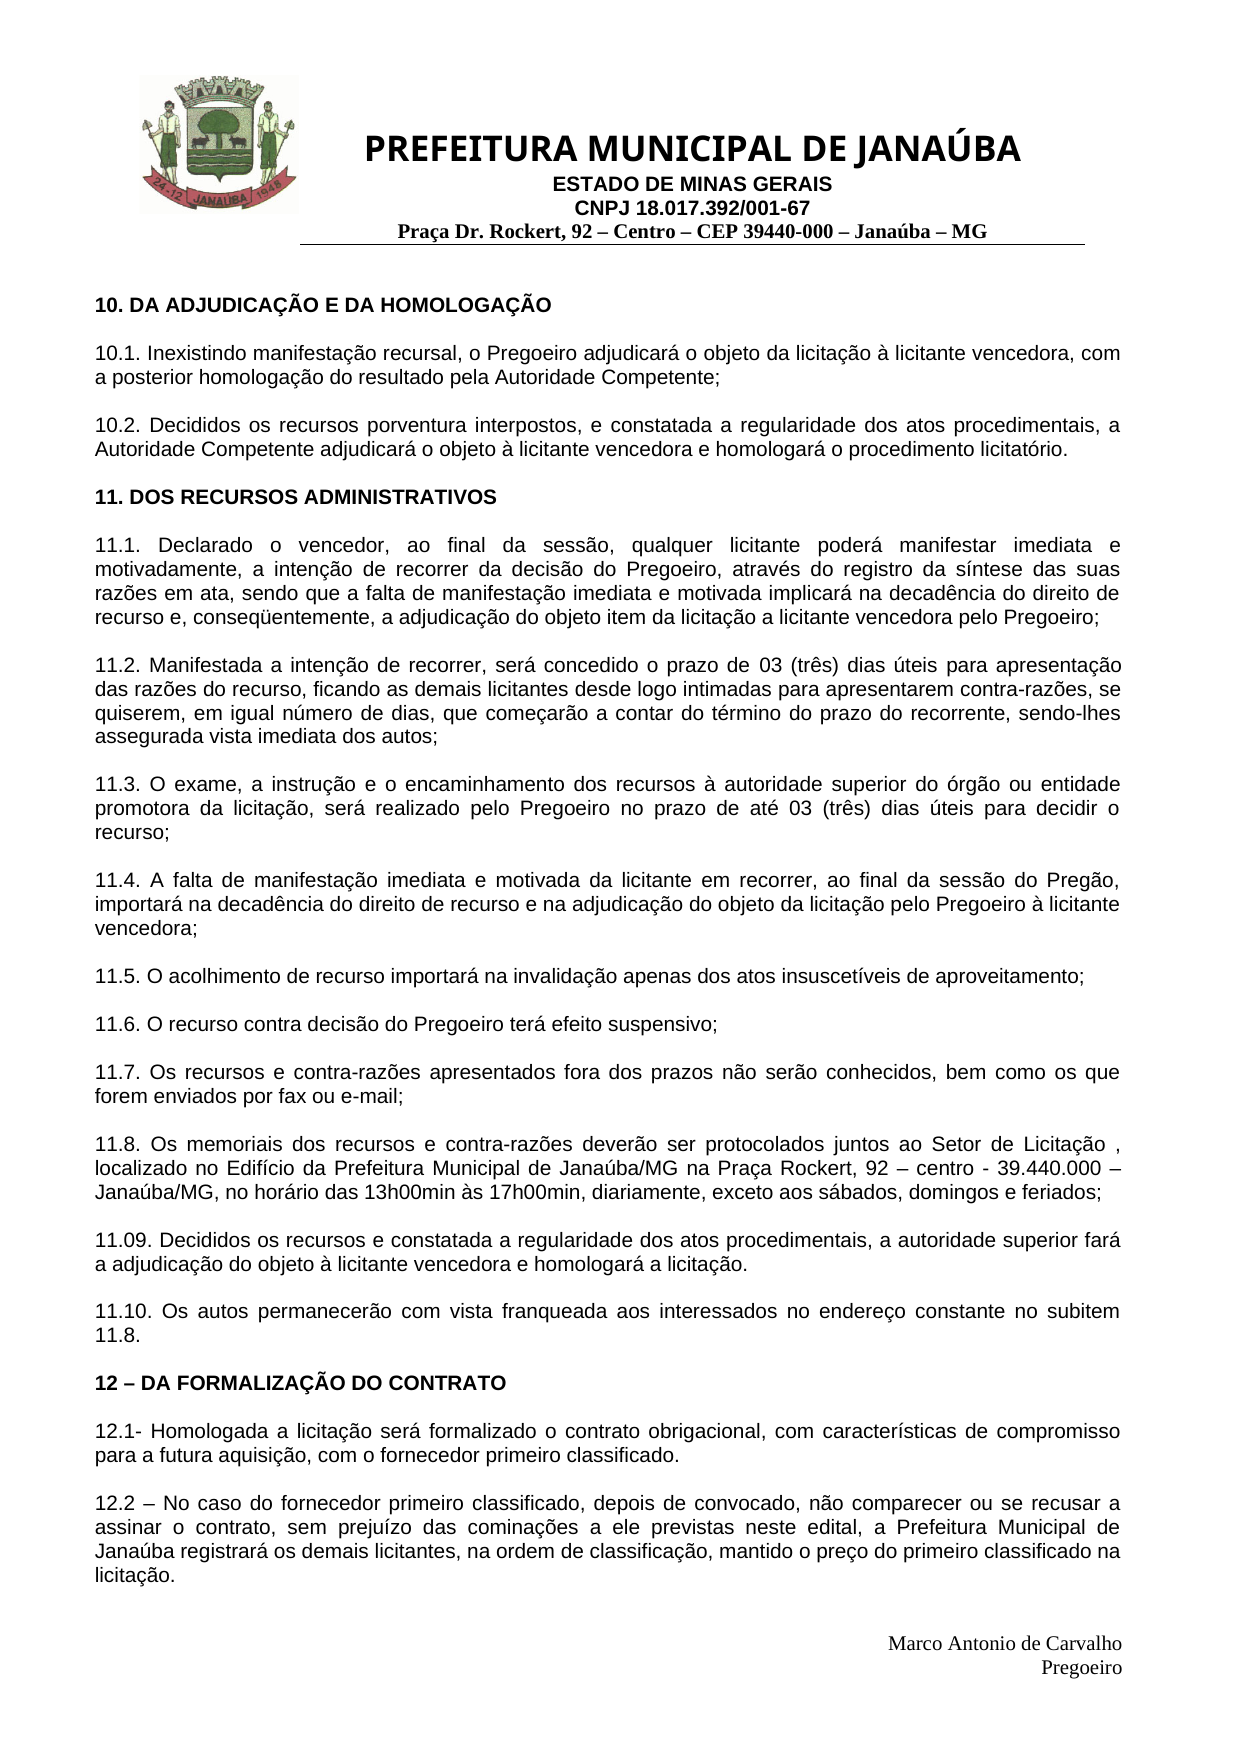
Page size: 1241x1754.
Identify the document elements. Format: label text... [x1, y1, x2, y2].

text 11.6. O recurso contra decisão do Pregoeiro terá efeito suspensivo; [94, 1012, 1122, 1036]
text 11.8. Os memoriais dos recursos e contra-razões deverão ser protocolados juntos ao Setor de Licitação , localizado no Edifício da Prefeitura Municipal de Janaúba/MG na Praça Rockert, 92 – centro - 39.440.000 – Janaúba/MG, no horário das 13h00min às 17h00min, diariamente, exceto aos sábados, domingos e feriados; [94, 1132, 1122, 1203]
text 11.2. Manifestada a intenção de recorrer, será concedido o prazo de 03 (três) dias úteis para apresentação das razões do recurso, ficando as demais licitantes desde logo intimadas para apresentarem contra-razões, se quiserem, em igual número de dias, que começarão a contar do término do prazo do recorrente, sendo-lhes assegurada vista imediata dos autos; [94, 652, 1122, 748]
text 11.3. O exame, a instrução e o encaminhamento dos recursos à autoridade superior do órgão ou entidade promotora da licitação, será realizado pelo Pregoeiro no prazo de até 03 (três) dias úteis para decidir o recurso; [94, 772, 1122, 844]
text 12.1- Homologada a licitação será formalizado o contrato obrigacional, com características de compromisso para a futura aquisição, com o fornecedor primeiro classificado. [94, 1419, 1122, 1467]
text 12 – DA FORMALIZAÇÃO DO CONTRATO [94, 1371, 1122, 1395]
text 12.2 – No caso do fornecedor primeiro classificado, depois de convocado, não comparecer ou se recusar a assinar o contrato, sem prejuízo das cominações a ele previstas neste edital, a Prefeitura Municipal de Janaúba registrará os demais licitantes, na ordem de classificação, mantido o preço do primeiro classificado na licitação. [94, 1491, 1122, 1587]
text 11.1. Declarado o vencedor, ao final da sessão, qualquer licitante poderá manifestar imediata e motivadamente, a intenção de recorrer da decisão do Pregoeiro, através do registro da síntese das suas razões em ata, sendo que a falta de manifestação imediata e motivada implicará na decadência do direito de recurso e, conseqüentemente, a adjudicação do objeto item da licitação a licitante vencedora pelo Pregoeiro; [94, 533, 1122, 628]
text 11. DOS RECURSOS ADMINISTRATIVOS [94, 485, 1122, 509]
text 11.4. A falta de manifestação imediata e motivada da licitante em recorrer, ao final da sessão do Pregão, importará na decadência do direito de recurso e na adjudicação do objeto da licitação pelo Pregoeiro à licitante vencedora; [94, 868, 1122, 940]
text 11.10. Os autos permanecerão com vista franqueada aos interessados no endereço constante no subitem 11.8. [94, 1299, 1122, 1347]
picture [139, 75, 299, 214]
text 10.2. Decididos os recursos porventura interpostos, e constatada a regularidade dos atos procedimentais, a Autoridade Competente adjudicará o objeto à licitante vencedora e homologará o procedimento licitatório. [94, 413, 1122, 461]
text 10.1. Inexistindo manifestação recursal, o Pregoeiro adjudicará o objeto da licitação à licitante vencedora, com a posterior homologação do resultado pela Autoridade Competente; [94, 341, 1122, 389]
text 10. DA ADJUDICAÇÃO E DA HOMOLOGAÇÃO [94, 293, 1122, 317]
text 11.7. Os recursos e contra-razões apresentados fora dos prazos não serão conhecidos, bem como os que forem enviados por fax ou e-mail; [94, 1060, 1122, 1108]
text 11.09. Decididos os recursos e constatada a regularidade dos atos procedimentais, a autoridade superior fará a adjudicação do objeto à licitante vencedora e homologará a licitação. [94, 1227, 1122, 1275]
text 11.5. O acolhimento de recurso importará na invalidação apenas dos atos insuscetíveis de aproveitamento; [94, 964, 1122, 988]
